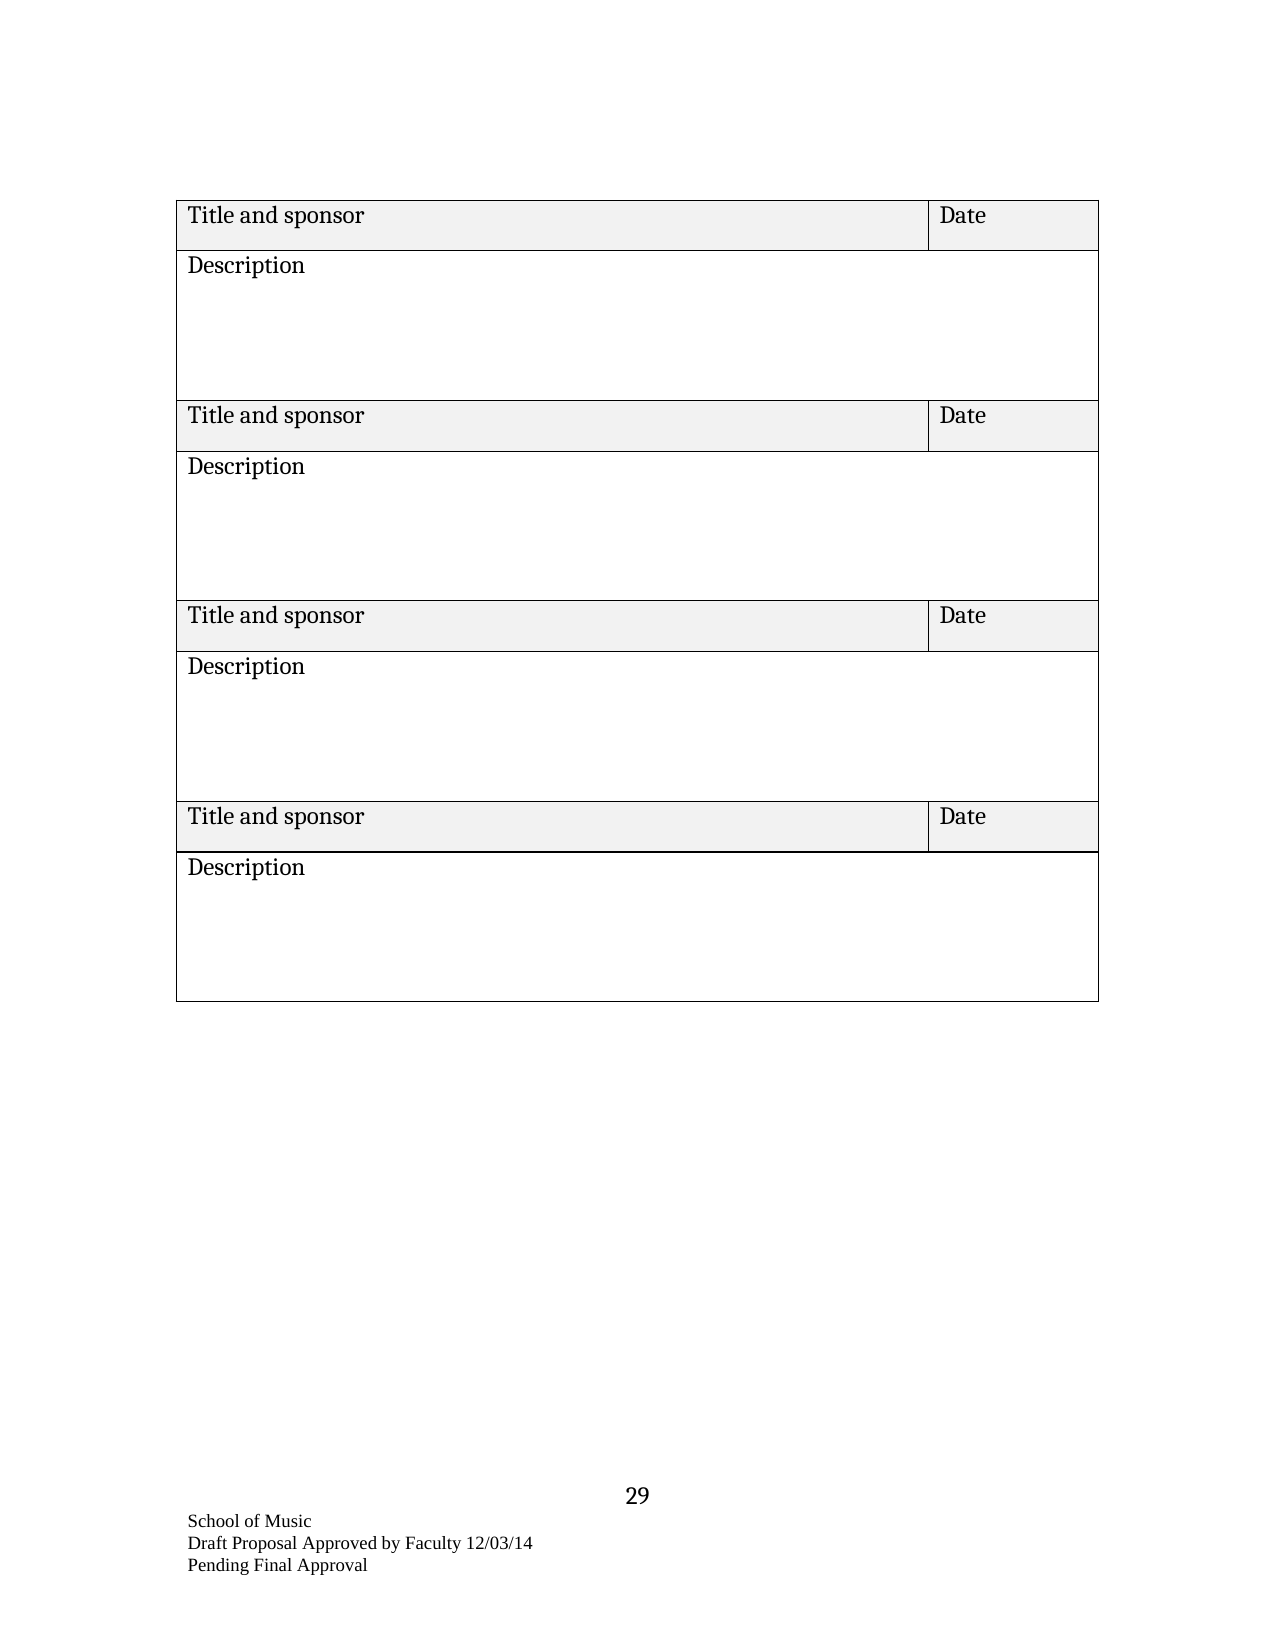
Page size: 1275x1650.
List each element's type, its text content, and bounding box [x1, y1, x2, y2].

table_cell Description [177, 452, 1098, 600]
table_cell Title and sponsor [177, 601, 928, 651]
table_cell Title and sponsor [177, 802, 928, 851]
table_cell Title and sponsor [177, 401, 928, 451]
table_header Title and sponsor [177, 201, 928, 250]
table_cell Description [177, 251, 1098, 400]
table_cell Date [929, 601, 1098, 651]
table_cell Date [929, 401, 1098, 451]
table_header Date [929, 201, 1098, 250]
table_cell Date [929, 802, 1098, 851]
table_cell Description [177, 652, 1098, 801]
table_cell Description [177, 853, 1098, 1001]
